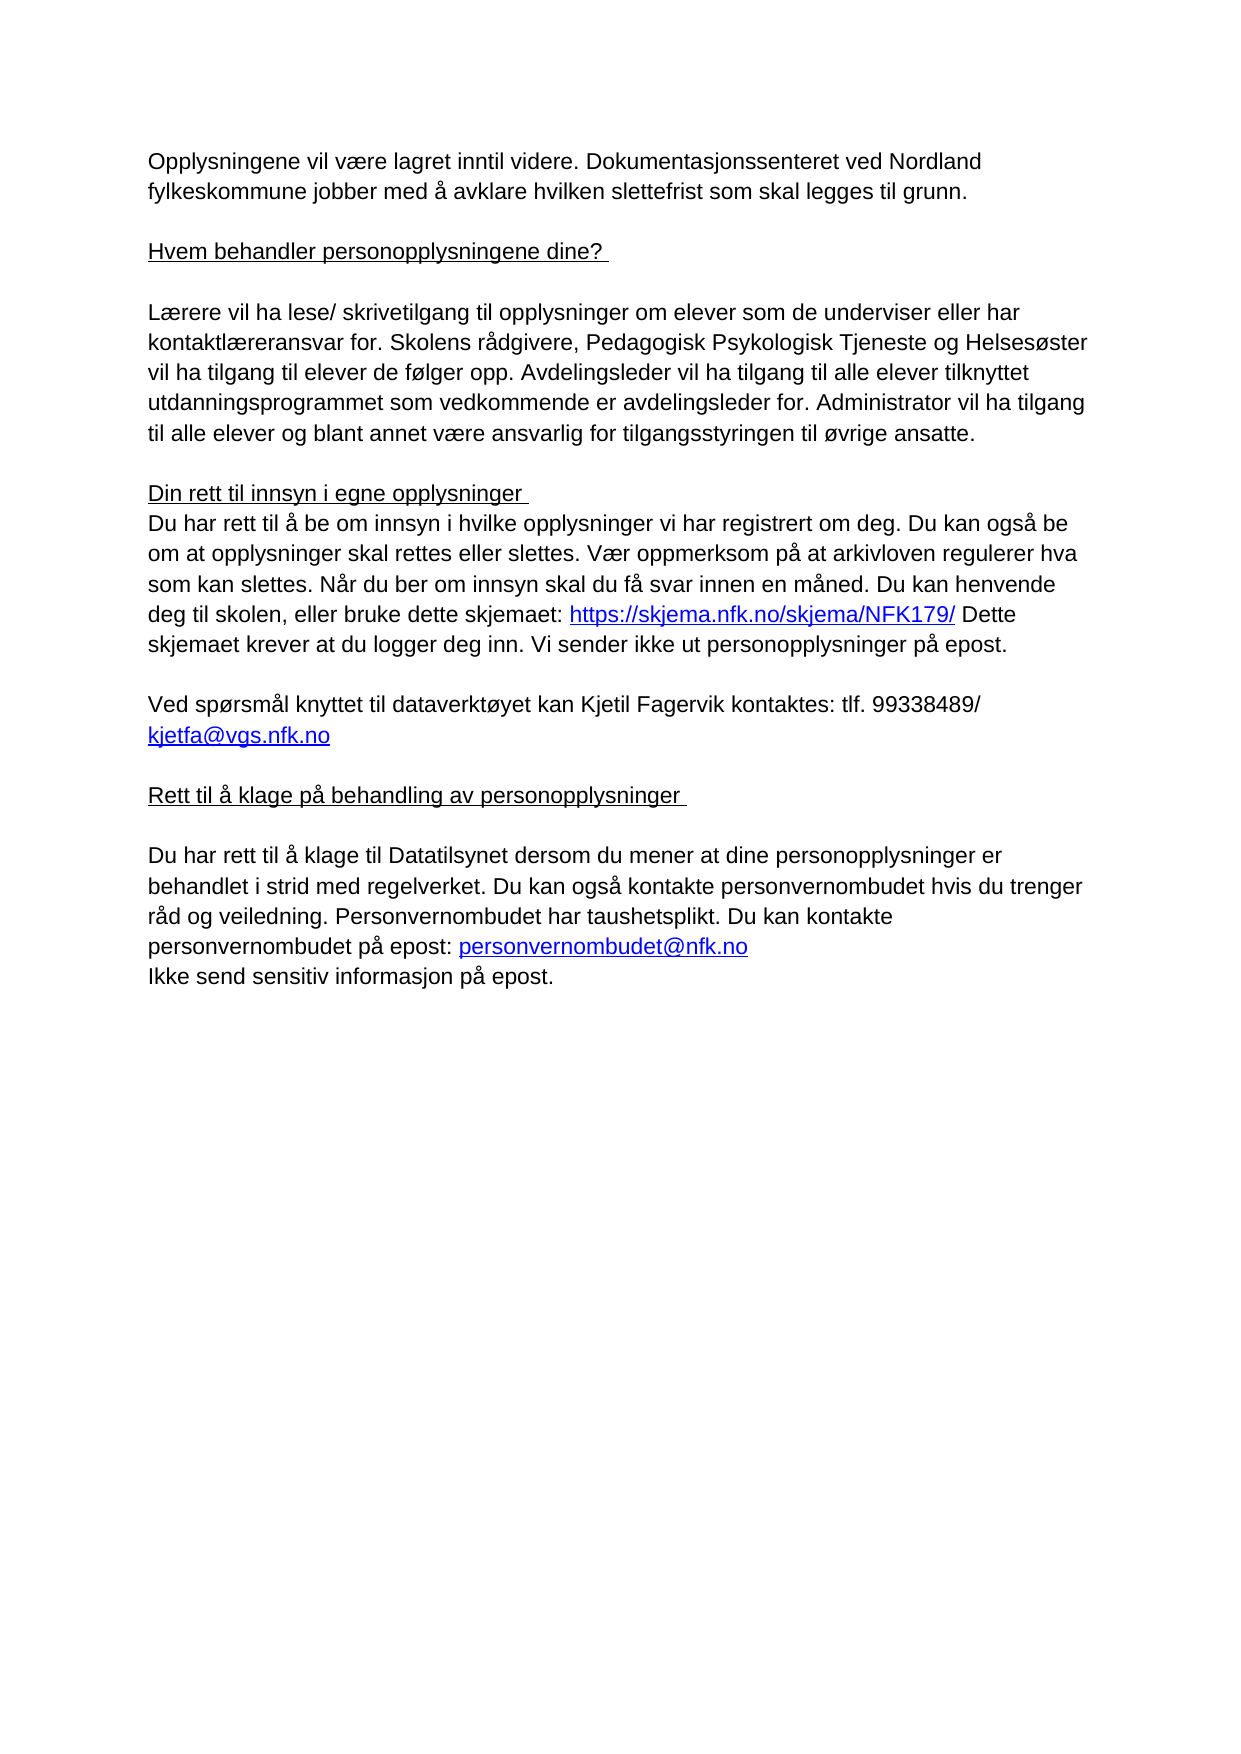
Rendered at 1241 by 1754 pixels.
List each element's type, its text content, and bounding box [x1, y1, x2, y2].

text Din rett til innsyn i egne opplysninger [148, 480, 1093, 506]
text Lærere vil ha lese/ skrivetilgang til opplysninger om elever som de underviser eller har kontaktlæreransvar for. Skolens rådgivere, Pedagogisk Psykologisk Tjeneste og Helsesøster vil ha tilgang til elever de følger opp. Avdelingsleder vil ha tilgang til alle elever tilknyttet utdanningsprogrammet som vedkommende er avdelingsleder for. Administrator vil ha tilgang til alle elever og blant annet være ansvarlig for tilgangsstyringen til øvrige ansatte. [148, 299, 1093, 446]
text Ved spørsmål knyttet til dataverktøyet kan Kjetil Fagervik kontaktes: tlf. 99338489/ kjetfa@vgs.nfk.no [148, 691, 1093, 748]
text Ikke send sensitiv informasjon på epost. [148, 963, 1093, 989]
text Opplysningene vil være lagret inntil videre. Dokumentasjonssenteret ved Nordland fylkeskommune jobber med å avklare hvilken slettefrist som skal legges til grunn. [148, 148, 1093, 204]
text Du har rett til å klage til Datatilsynet dersom du mener at dine personopplysninger er behandlet i strid med regelverket. Du kan også kontakte personvernombudet hvis du trenger råd og veiledning. Personvernombudet har taushetsplikt. Du kan kontakte personvernombudet på epost: personvernombudet@nfk.no [148, 842, 1093, 959]
text Du har rett til å be om innsyn i hvilke opplysninger vi har registrert om deg. Du kan også be om at opplysninger skal rettes eller slettes. Vær oppmerksom på at arkivloven regulerer hva som kan slettes. Når du ber om innsyn skal du få svar innen en måned. Du kan henvende deg til skolen, eller bruke dette skjemaet: https://skjema.nfk.no/skjema/NFK179/ Dette skjemaet krever at du logger deg inn. Vi sender ikke ut personopplysninger på epost. [148, 510, 1093, 657]
text Hvem behandler personopplysningene dine? [148, 238, 1093, 264]
text Rett til å klage på behandling av personopplysninger [148, 782, 1093, 808]
